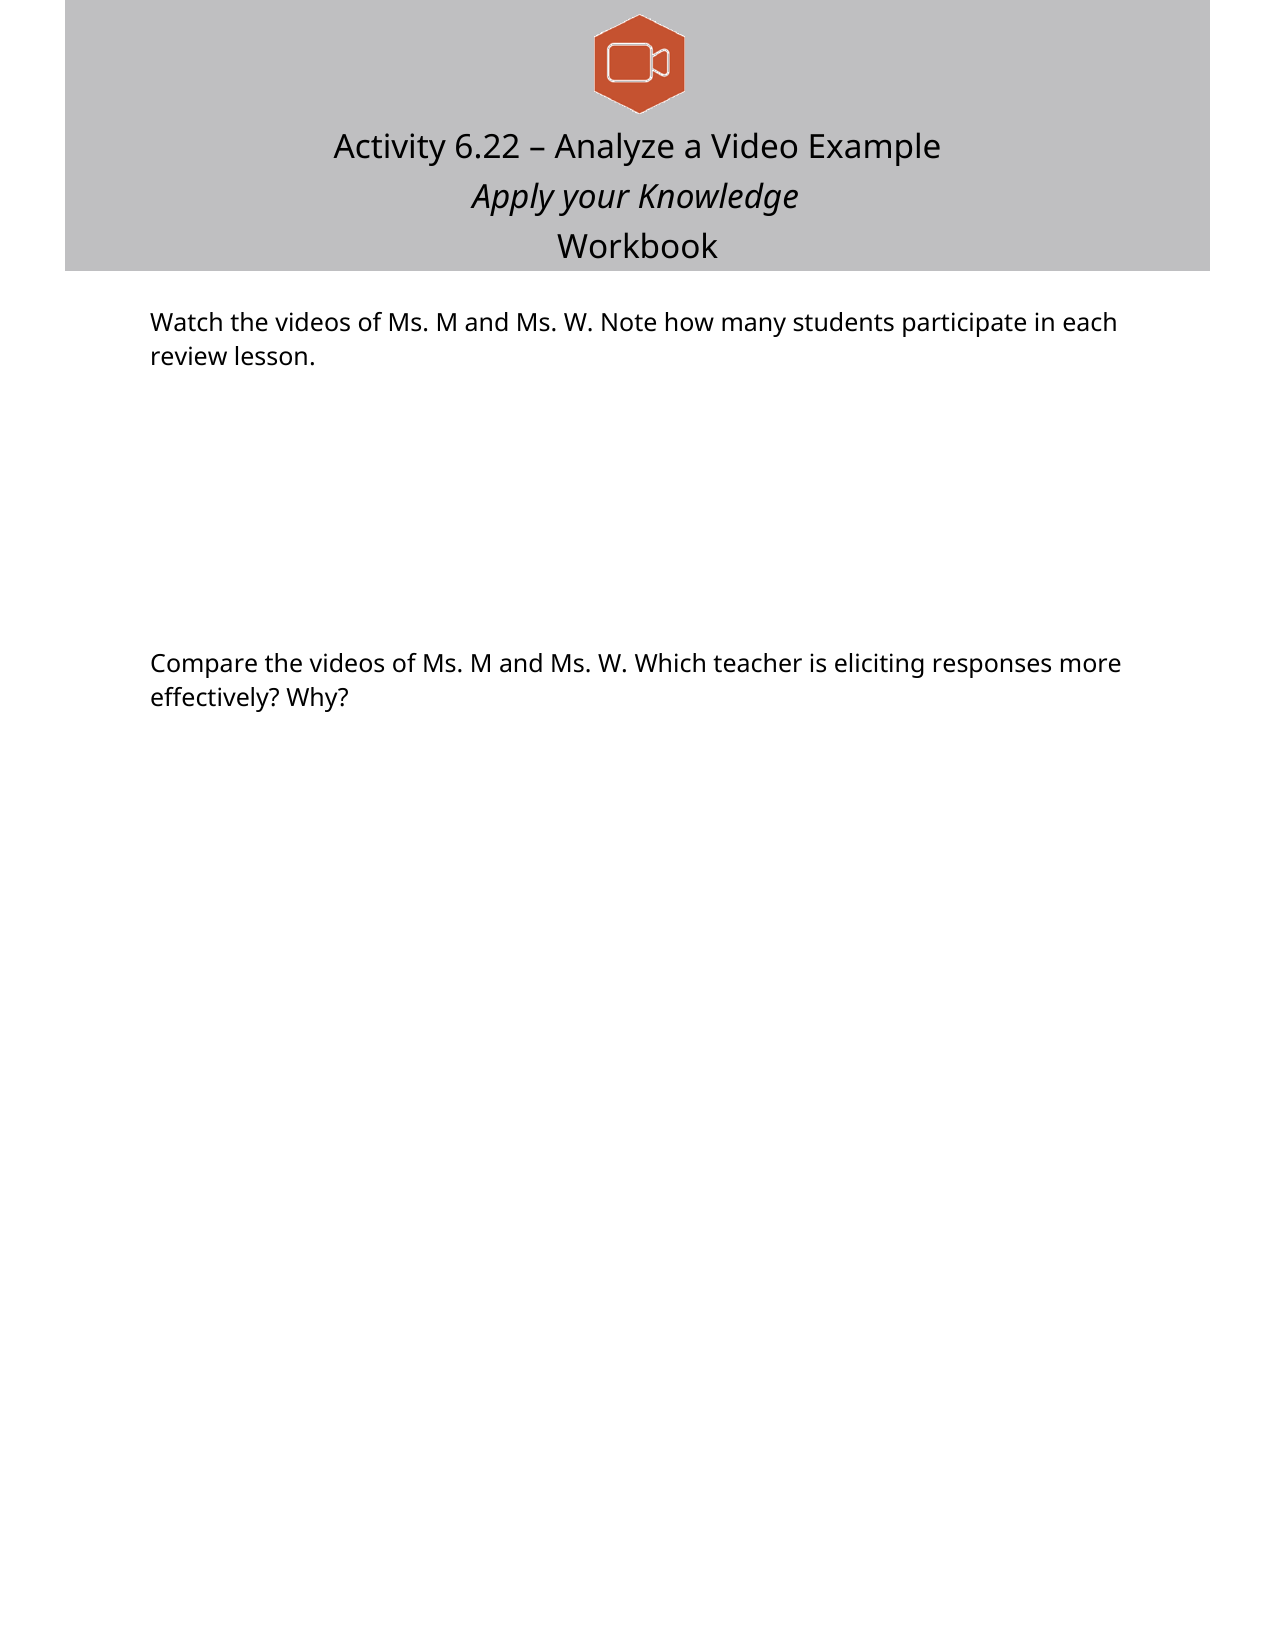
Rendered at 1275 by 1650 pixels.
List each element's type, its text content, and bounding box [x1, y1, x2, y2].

table_header Activity 6.22 – Analyze a Video Example Apply your Knowledge Workbook [65, 0, 1210, 271]
text Compare the videos of Ms. M and Ms. W. Which teacher is eliciting responses more effectively? Why? [150, 646, 1125, 714]
picture [576, 0, 699, 120]
text Watch the videos of Ms. M and Ms. W. Note how many students participate in each review lesson. [150, 305, 1125, 373]
